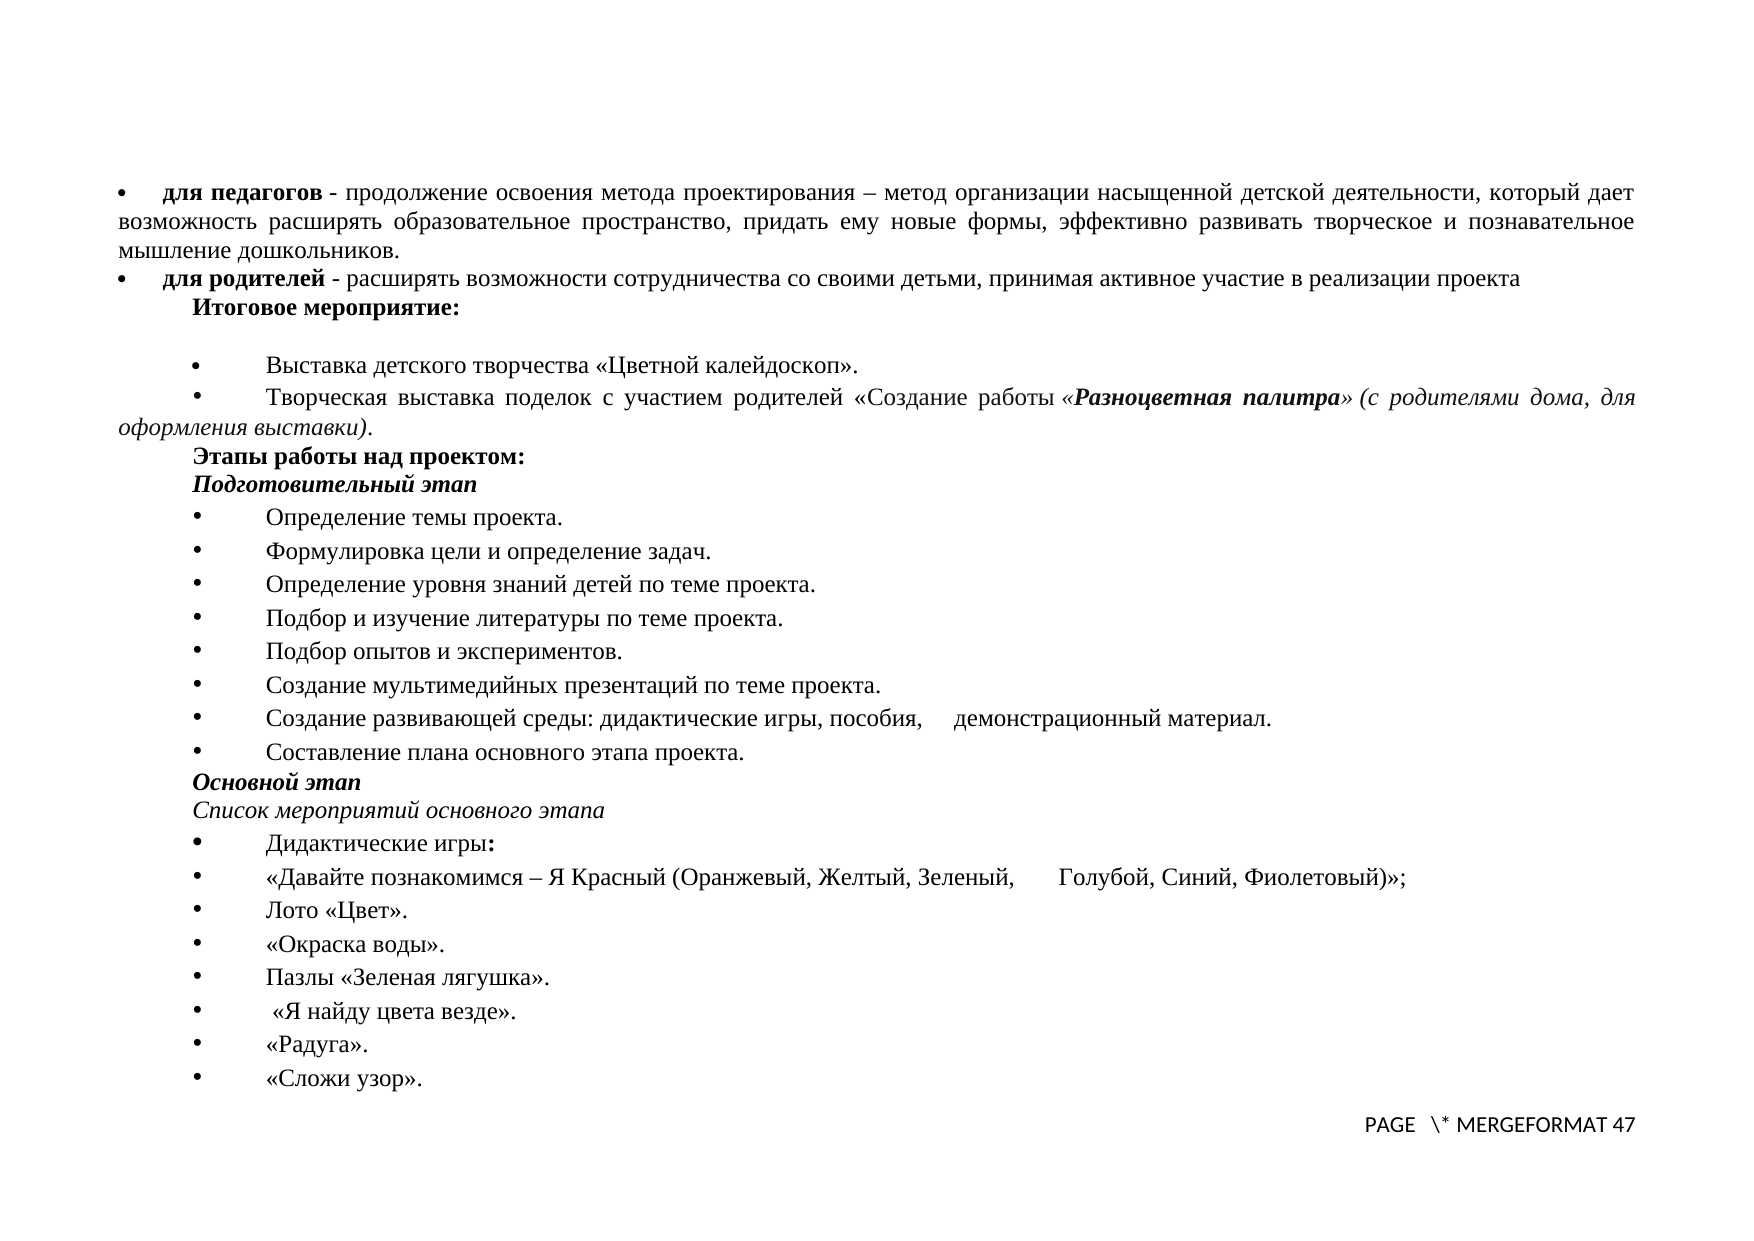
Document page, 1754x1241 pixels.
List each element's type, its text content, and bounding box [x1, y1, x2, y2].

list для педагогов - продолжение освоения метода проектирования – метод организации насыщенной детской деятельности, который дает возможность расширять образовательное пространство, придать ему новые формы, эффективно развивать творческое и познавательное мышление дошкольников. [118, 177, 1636, 263]
list Создание развивающей среды: дидактические игры, пособия, демонстрационный материал. [118, 699, 1636, 733]
text Подготовительный этап [118, 469, 1636, 498]
list Подбор и изучение литературы по теме проекта. [118, 599, 1636, 632]
list Формулировка цели и определение задач. [118, 532, 1636, 565]
list Определение темы проекта. [118, 498, 1636, 532]
text Основной этап [118, 767, 1636, 795]
list «Окраска воды». [118, 925, 1636, 958]
list «Я найду цвета везде». [118, 992, 1636, 1025]
list Дидактические игры: [118, 824, 1636, 858]
list для родителей - расширять возможности сотрудничества со своими детьми, принимая активное участие в реализации проекта [118, 263, 1636, 292]
list Творческая выставка поделок с участием родителей «Создание работы «Разноцветная палитра» (с родителями дома, для оформления выставки). [118, 378, 1636, 441]
list Выставка детского творчества «Цветной калейдоскоп». [118, 350, 1636, 378]
list Создание мультимедийных презентаций по теме проекта. [118, 666, 1636, 699]
list Лото «Цвет». [118, 891, 1636, 925]
list «Сложи узор». [118, 1059, 1636, 1092]
list Подбор опытов и экспериментов. [118, 632, 1636, 666]
list Этапы работы над проектом: [118, 441, 1636, 469]
list Пазлы «Зеленая лягушка». [118, 958, 1636, 992]
list «Давайте познакомимся – Я Красный (Оранжевый, Желтый, Зеленый, Голубой, Синий, Фиолетовый)»; [118, 858, 1636, 891]
list Список мероприятий основного этапа [118, 795, 1636, 824]
list «Радуга». [118, 1025, 1636, 1059]
list Составление плана основного этапа проекта. [118, 733, 1636, 767]
list Определение уровня знаний детей по теме проекта. [118, 565, 1636, 599]
text Итоговое мероприятие: [118, 292, 1636, 321]
